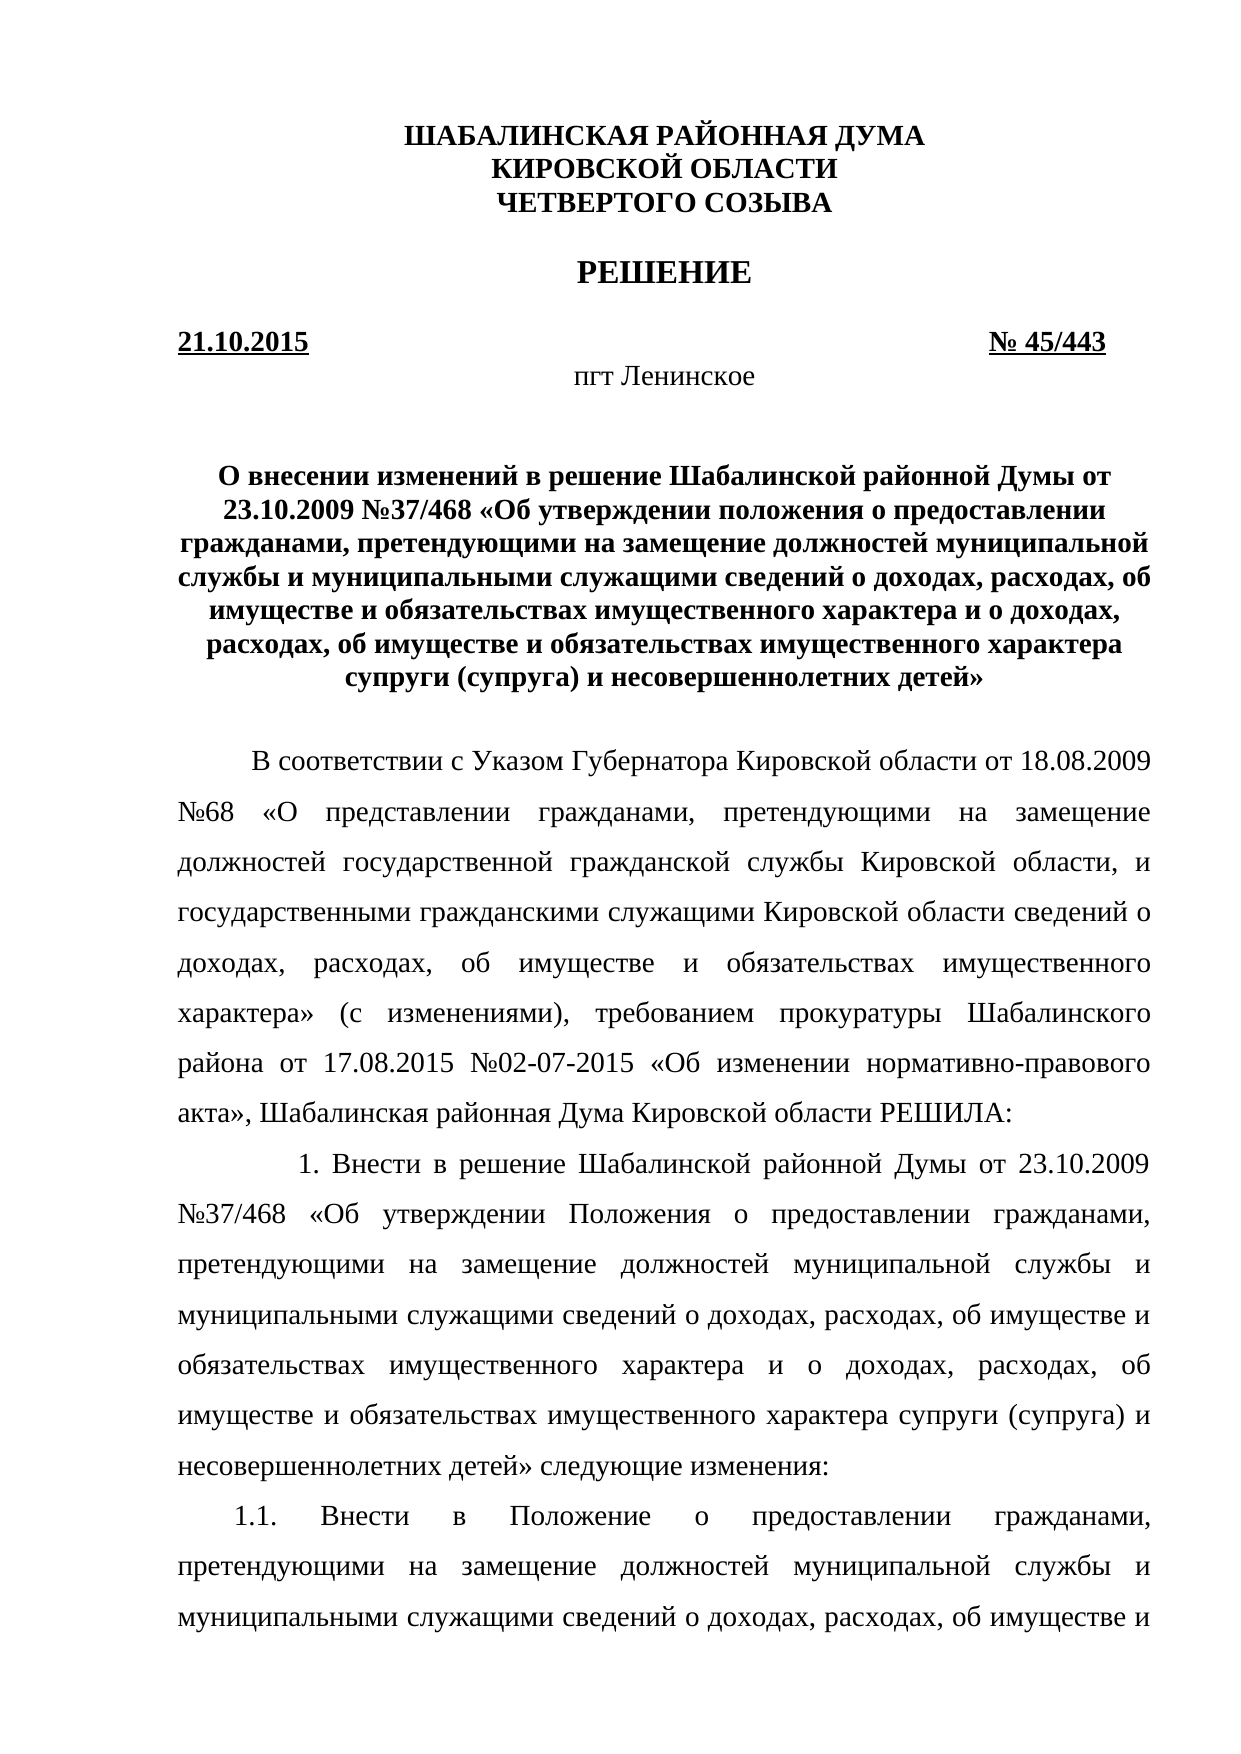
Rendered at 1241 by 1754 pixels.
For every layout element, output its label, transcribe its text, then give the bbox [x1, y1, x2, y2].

text КИРОВСКОЙ ОБЛАСТИ [177, 152, 1152, 185]
text 1. Внести в решение Шабалинской районной Думы от 23.10.2009 №37/468 «Об утверждении Положения о предоставлении гражданами, претендующими на замещение должностей муниципальной службы и муниципальными служащими сведений о доходах, расходах, об имуществе и обязательствах имущественного характера и о доходах, расходах, об имуществе и обязательствах имущественного характера супруги (супруга) и несовершеннолетних детей» следующие изменения: [177, 1146, 1152, 1481]
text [177, 1498, 1152, 1632]
text пгт Ленинское [177, 358, 1152, 391]
text О внесении изменений в решение Шабалинской районной Думы от 23.10.2009 №37/468 «Об утверждении положения о предоставлении гражданами, претендующими на замещение должностей муниципальной службы и муниципальными служащими сведений о доходах, расходах, об имуществе и обязательствах имущественного характера и о доходах, расходах, об имуществе и обязательствах имущественного характера супруги (супруга) и несовершеннолетних детей» [177, 458, 1152, 693]
text 21.10.2015 № 45/443 [177, 324, 1152, 358]
text РЕШЕНИЕ [177, 252, 1152, 291]
text ШАБАЛИНСКАЯ РАЙОННАЯ ДУМА [177, 118, 1152, 152]
text ЧЕТВЕРТОГО СОЗЫВА [177, 185, 1152, 219]
text В соответствии с Указом Губернатора Кировской области от 18.08.2009 №68 «О представлении гражданами, претендующими на замещение должностей государственной гражданской службы Кировской области, и государственными гражданскими служащими Кировской области сведений о доходах, расходах, об имуществе и обязательствах имущественного характера» (с изменениями), требованием прокуратуры Шабалинского района от 17.08.2015 №02-07-2015 «Об изменении нормативно-правового акта», Шабалинская районная Дума Кировской области РЕШИЛА: [177, 743, 1152, 1129]
